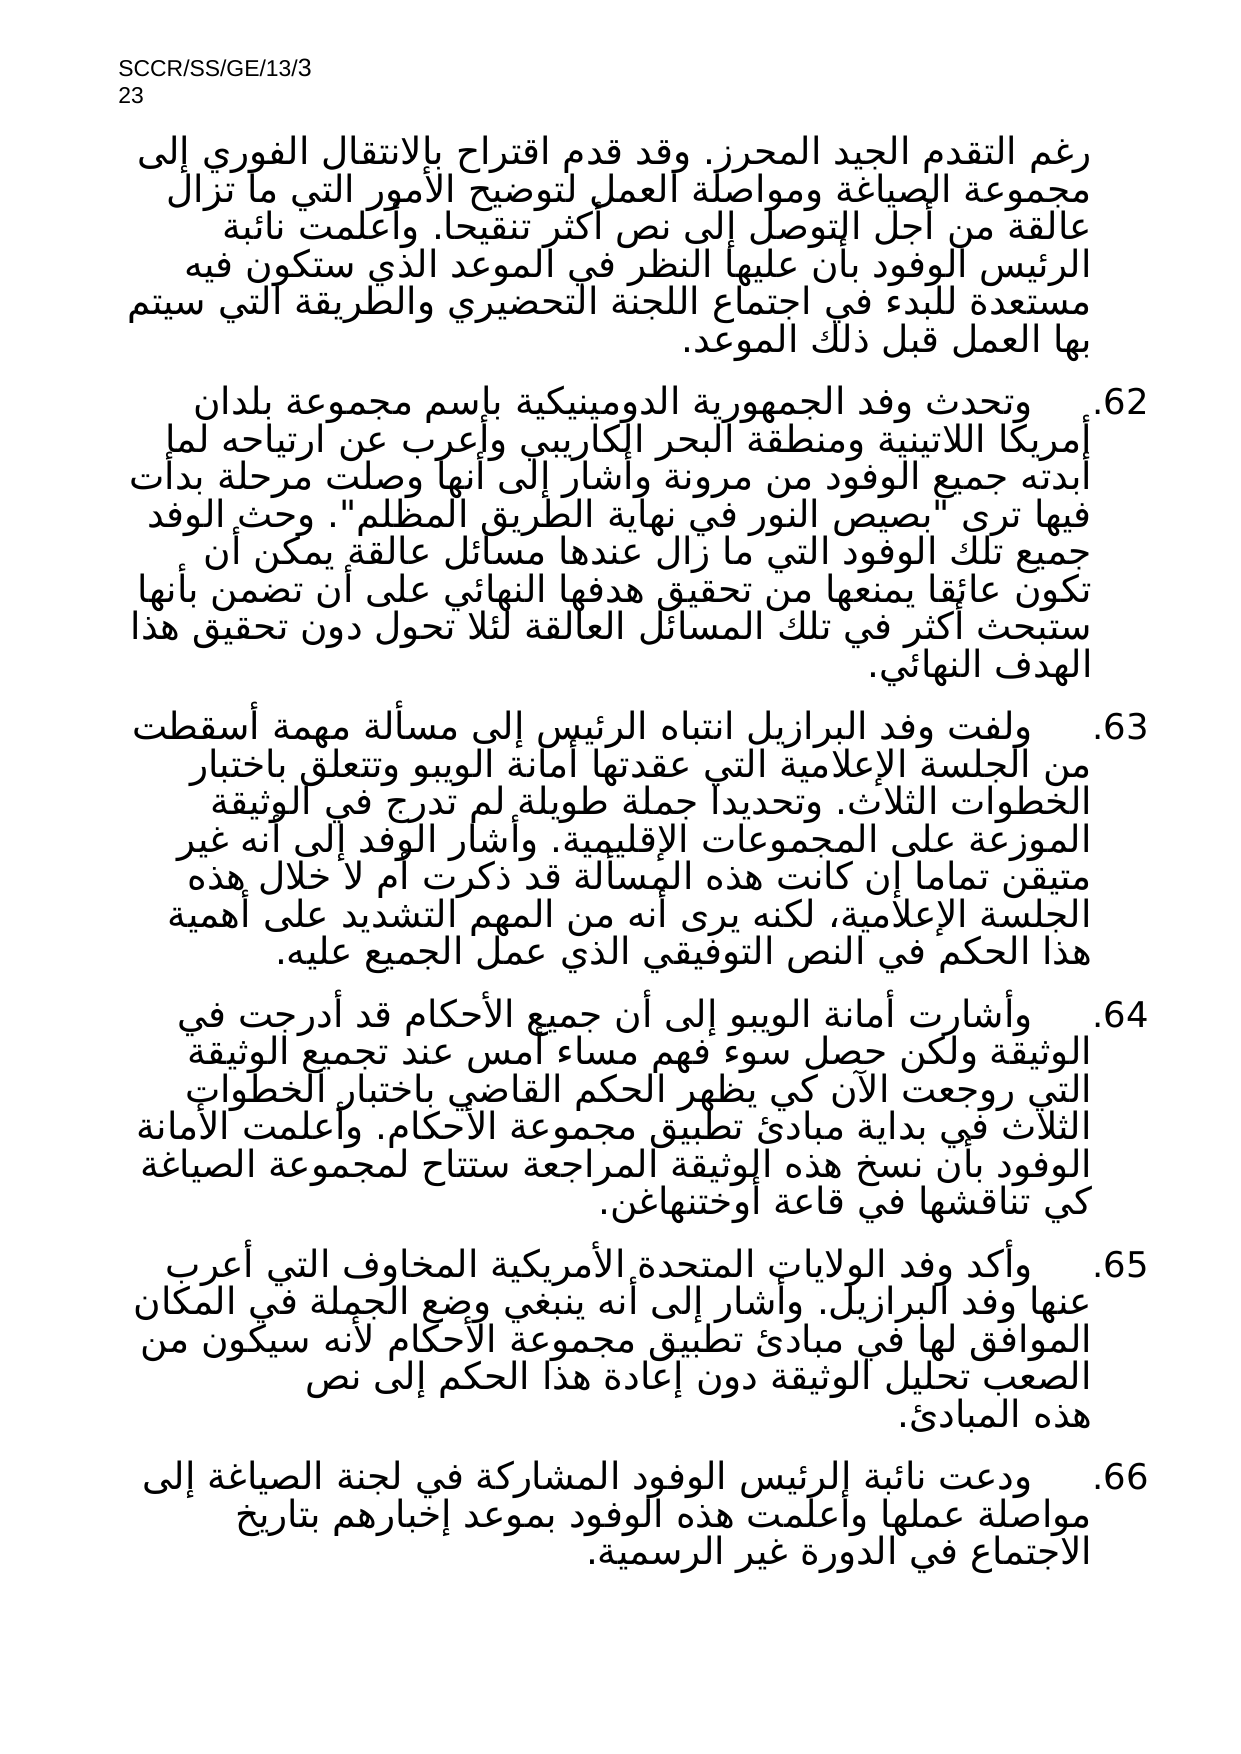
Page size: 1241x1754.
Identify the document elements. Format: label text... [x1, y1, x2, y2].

list ولفت وفد البرازيل انتباه الرئيس إلى مسألة مهمة أسقطت من الجلسة الإعلامية التي عقدتها أمانة الويبو وتتعلق باختبار الخطوات الثلاث. وتحديدا جملة طويلة لم تدرج في الوثيقة الموزعة على المجموعات الإقليمية. وأشار الوفد إلى أنه غير متيقن تماما إن كانت هذه المسألة قد ذكرت أم لا خلال هذه الجلسة الإعلامية، لكنه يرى أنه من المهم التشديد على أهمية هذا الحكم في النص التوفيقي الذي عمل الجميع عليه. [118, 709, 1092, 972]
list وأكد وفد الولايات المتحدة الأمريكية المخاوف التي أعرب عنها وفد البرازيل. وأشار إلى أنه ينبغي وضع الجملة في المكان الموافق لها في مبادئ تطبيق مجموعة الأحكام لأنه سيكون من الصعب تحليل الوثيقة دون إعادة هذا الحكم إلى نص هذه المبادئ. [118, 1247, 1092, 1434]
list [118, 134, 1092, 359]
list ودعت نائبة الرئيس الوفود المشاركة في لجنة الصياغة إلى مواصلة عملها وأعلمت هذه الوفود بموعد إخبارهم بتاريخ الاجتماع في الدورة غير الرسمية. [118, 1459, 1092, 1572]
list وتحدث وفد الجمهورية الدومينيكية باسم مجموعة بلدان أمريكا اللاتينية ومنطقة البحر الكاريبي وأعرب عن ارتياحه لما أبدته جميع الوفود من مرونة وأشار إلى أنها وصلت مرحلة بدأت فيها ترى "بصيص النور في نهاية الطريق المظلم". وحث الوفد جميع تلك الوفود التي ما زال عندها مسائل عالقة يمكن أن تكون عائقا يمنعها من تحقيق هدفها النهائي على أن تضمن بأنها ستبحث أكثر في تلك المسائل العالقة لئلا تحول دون تحقيق هذا الهدف النهائي. [118, 384, 1092, 684]
list وأشارت أمانة الويبو إلى أن جميع الأحكام قد أدرجت في الوثيقة ولكن حصل سوء فهم مساء أمس عند تجميع الوثيقة التي روجعت الآن كي يظهر الحكم القاضي باختبار الخطوات الثلاث في بداية مبادئ تطبيق مجموعة الأحكام. وأعلمت الأمانة الوفود بأن نسخ هذه الوثيقة المراجعة ستتاح لمجموعة الصياغة كي تناقشها في قاعة أوختنهاغن. [118, 997, 1092, 1222]
